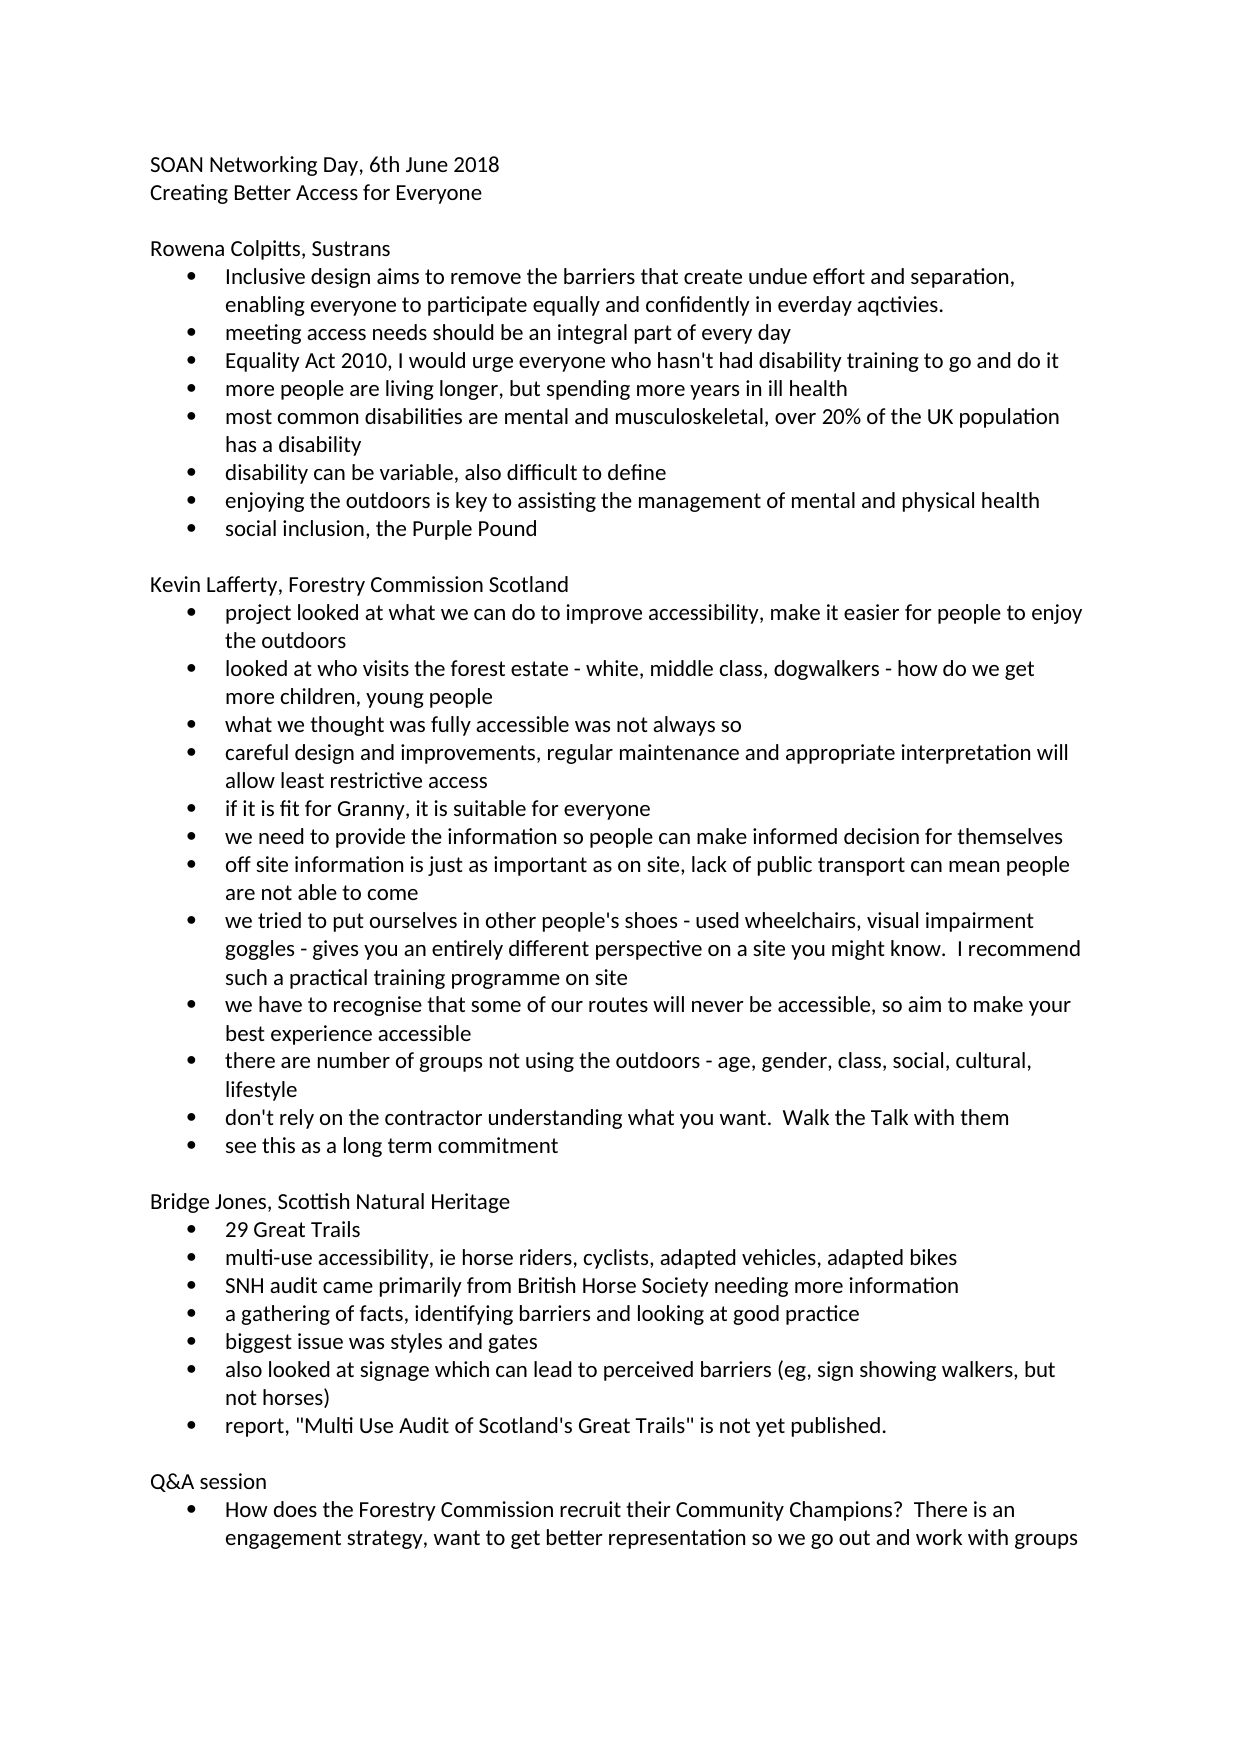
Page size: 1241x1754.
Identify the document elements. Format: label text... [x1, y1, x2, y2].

text Bridge Jones, Scottish Natural Heritage [150, 1187, 1090, 1215]
list also looked at signage which can lead to perceived barriers (eg, sign showing walkers, but not horses) [187, 1355, 1090, 1411]
list don't rely on the contractor understanding what you want. Walk the Talk with them [187, 1103, 1090, 1131]
list there are number of groups not using the outdoors - age, gender, class, social, cultural, lifestyle [187, 1047, 1090, 1103]
list most common disabilities are mental and musculoskeletal, over 20% of the UK population has a disability [187, 402, 1090, 458]
list more people are living longer, but spending more years in ill health [187, 374, 1090, 402]
text SOAN Networking Day, 6th June 2018 [150, 150, 1090, 178]
list report, "Multi Use Audit of Scotland's Great Trails" is not yet published. [187, 1411, 1090, 1439]
list 29 Great Trails [187, 1215, 1090, 1243]
list SNH audit came primarily from British Horse Society needing more information [187, 1271, 1090, 1299]
text Kevin Lafferty, Forestry Commission Scotland [150, 570, 1090, 598]
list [187, 1495, 1090, 1551]
list Equality Act 2010, I would urge everyone who hasn't had disability training to go and do it [187, 346, 1090, 374]
list disability can be variable, also difficult to define [187, 458, 1090, 486]
text Creating Better Access for Everyone [150, 178, 1090, 206]
list multi-use accessibility, ie horse riders, cyclists, adapted vehicles, adapted bikes [187, 1243, 1090, 1271]
list meeting access needs should be an integral part of every day [187, 318, 1090, 346]
list Inclusive design aims to remove the barriers that create undue effort and separation, enabling everyone to participate equally and confidently in everday aqctivies. [187, 262, 1090, 318]
list we tried to put ourselves in other people's shoes - used wheelchairs, visual impairment goggles - gives you an entirely different perspective on a site you might know. I recommend such a practical training programme on site [187, 907, 1090, 991]
list see this as a long term commitment [187, 1131, 1090, 1159]
list off site information is just as important as on site, lack of public transport can mean people are not able to come [187, 851, 1090, 907]
list project looked at what we can do to improve accessibility, make it easier for people to enjoy the outdoors [187, 598, 1090, 654]
list careful design and improvements, regular maintenance and appropriate interpretation will allow least restrictive access [187, 738, 1090, 794]
text Rowena Colpitts, Sustrans [150, 234, 1090, 262]
list social inclusion, the Purple Pound [187, 514, 1090, 542]
list biggest issue was styles and gates [187, 1327, 1090, 1355]
list looked at who visits the forest estate - white, middle class, dogwalkers - how do we get more children, young people [187, 654, 1090, 710]
text Q&A session [150, 1467, 1090, 1495]
list what we thought was fully accessible was not always so [187, 710, 1090, 738]
list enjoying the outdoors is key to assisting the management of mental and physical health [187, 486, 1090, 514]
list we need to provide the information so people can make informed decision for themselves [187, 822, 1090, 851]
list if it is fit for Granny, it is suitable for everyone [187, 794, 1090, 822]
list we have to recognise that some of our routes will never be accessible, so aim to make your best experience accessible [187, 991, 1090, 1047]
list a gathering of facts, identifying barriers and looking at good practice [187, 1299, 1090, 1327]
